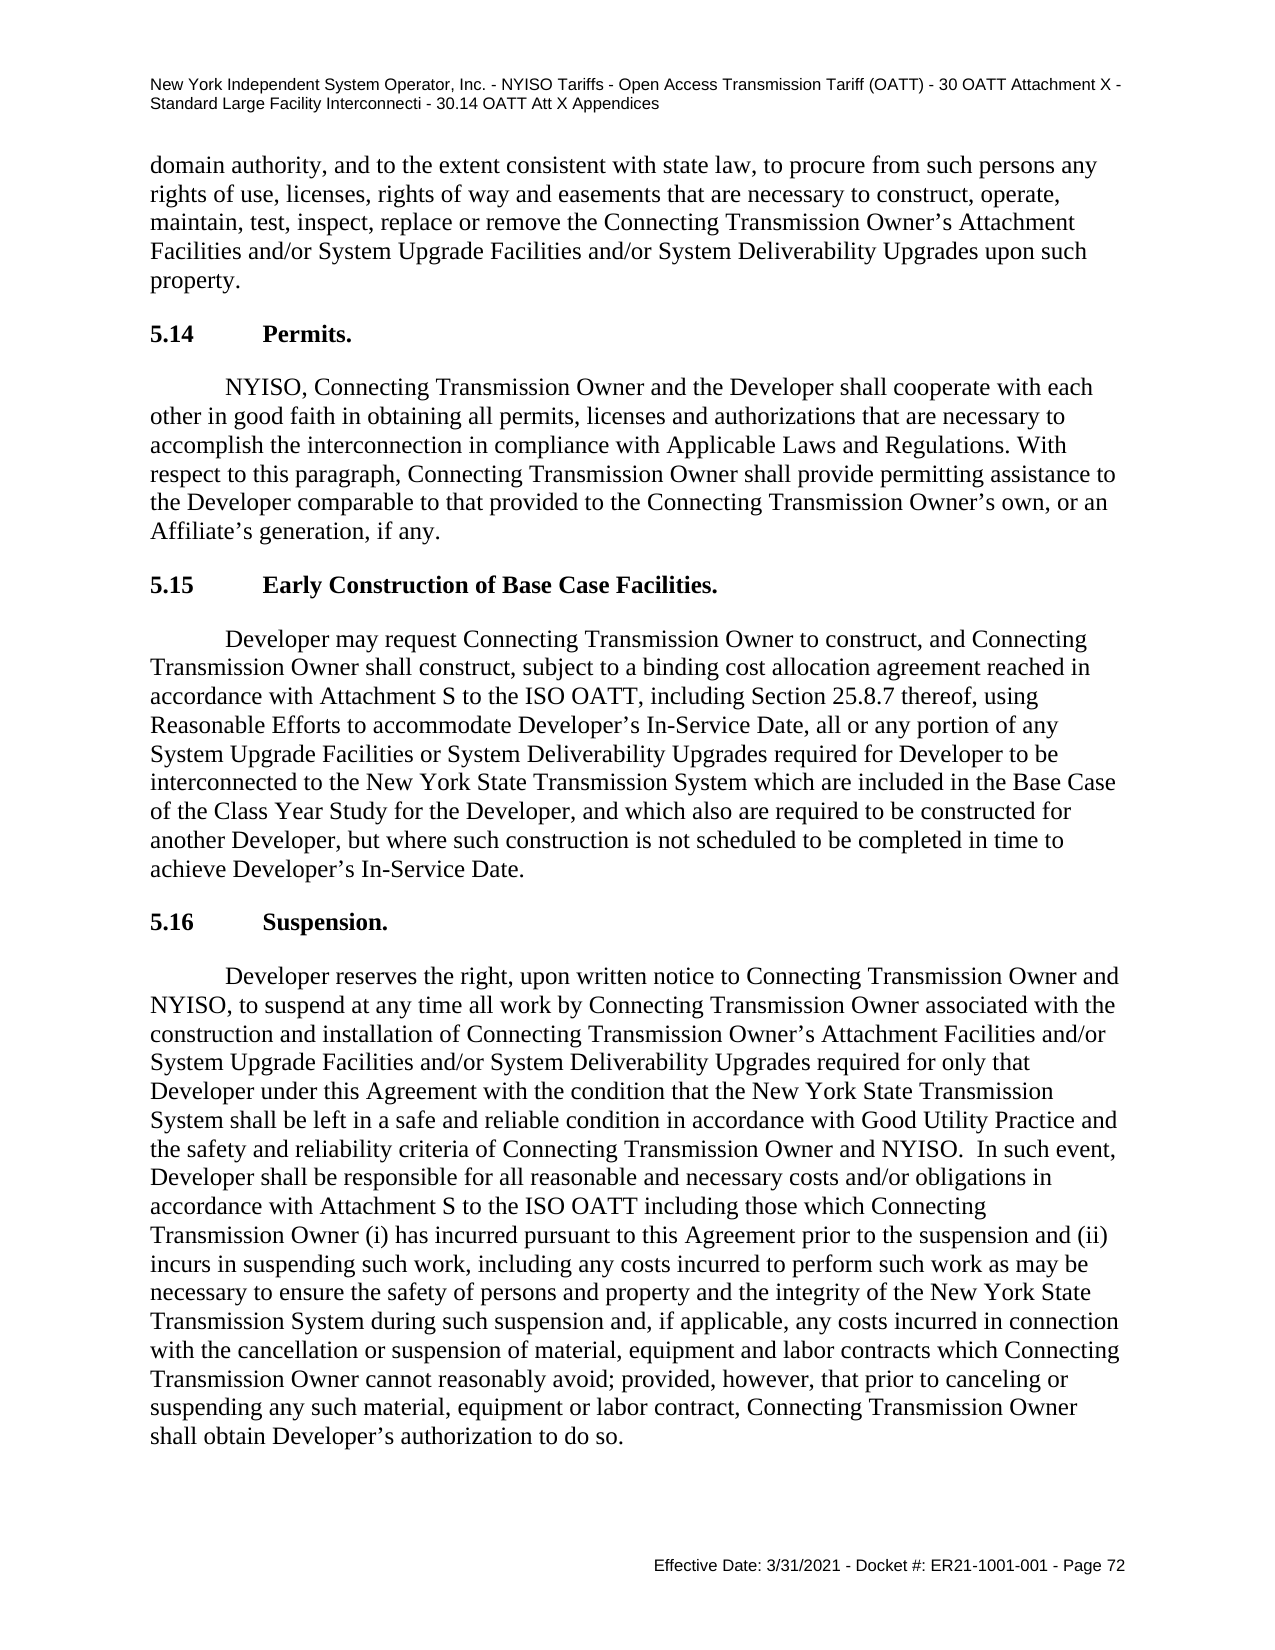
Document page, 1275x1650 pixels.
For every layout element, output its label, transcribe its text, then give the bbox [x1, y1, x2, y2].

text Developer may request Connecting Transmission Owner to construct, and Connecting Transmission Owner shall construct, subject to a binding cost allocation agreement reached in accordance with Attachment S to the ISO OATT, including Section 25.8.7 thereof, using Reasonable Efforts to accommodate Developer’s In-Service Date, all or any portion of any System Upgrade Facilities or System Deliverability Upgrades required for Developer to be interconnected to the New York State Transmission System which are included in the Base Case of the Class Year Study for the Developer, and which also are required to be constructed for another Developer, but where such construction is not scheduled to be completed in time to achieve Developer’s In-Service Date. [150, 624, 1125, 882]
subtitle 5.14 Permits. [150, 319, 1059, 347]
subtitle 5.15 Early Construction of Base Case Facilities. [150, 570, 1059, 599]
subtitle 5.16 Suspension. [150, 907, 1059, 936]
text NYISO, Connecting Transmission Owner and the Developer shall cooperate with each other in good faith in obtaining all permits, licenses and authorizations that are necessary to accomplish the interconnection in compliance with Applicable Laws and Regulations. With respect to this paragraph, Connecting Transmission Owner shall provide permitting assistance to the Developer comparable to that provided to the Connecting Transmission Owner’s own, or an Affiliate’s generation, if any. [150, 372, 1125, 545]
text Developer reserves the right, upon written notice to Connecting Transmission Owner and NYISO, to suspend at any time all work by Connecting Transmission Owner associated with the construction and installation of Connecting Transmission Owner’s Attachment Facilities and/or System Upgrade Facilities and/or System Deliverability Upgrades required for only that Developer under this Agreement with the condition that the New York State Transmission System shall be left in a safe and reliable condition in accordance with Good Utility Practice and the safety and reliability criteria of Connecting Transmission Owner and NYISO. In such event, Developer shall be responsible for all reasonable and necessary costs and/or obligations in accordance with Attachment S to the ISO OATT including those which Connecting Transmission Owner (i) has incurred pursuant to this Agreement prior to the suspension and (ii) incurs in suspending such work, including any costs incurred to perform such work as may be necessary to ensure the safety of persons and property and the integrity of the New York State Transmission System during such suspension and, if applicable, any costs incurred in connection with the cancellation or suspension of material, equipment and labor contracts which Connecting Transmission Owner cannot reasonably avoid; provided, however, that prior to canceling or suspending any such material, equipment or labor contract, Connecting Transmission Owner shall obtain Developer’s authorization to do so. [150, 961, 1125, 1450]
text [150, 150, 1125, 294]
